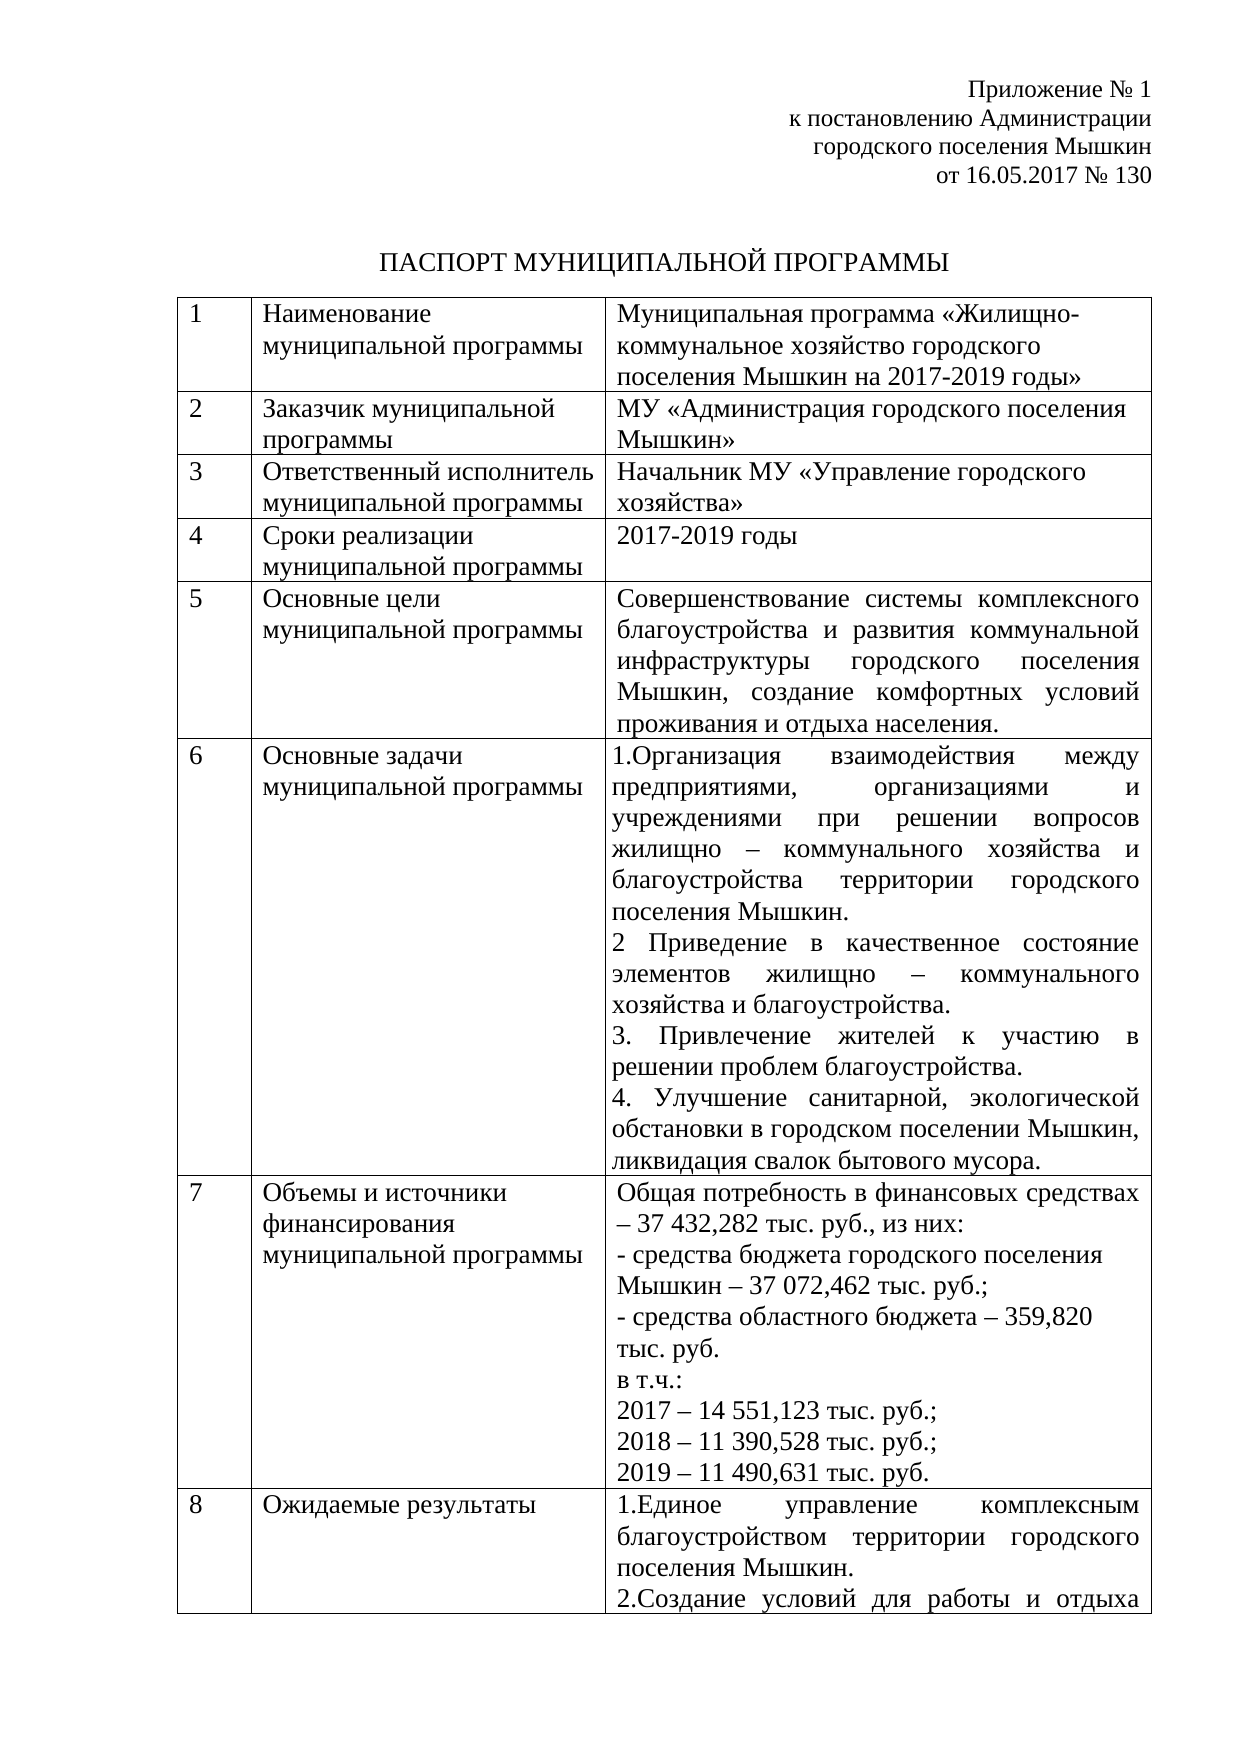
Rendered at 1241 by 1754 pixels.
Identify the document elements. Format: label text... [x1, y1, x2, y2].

table_cell 2 [178, 392, 251, 454]
table_header Муниципальная программа «Жилищно-коммунальное хозяйство городского поселения Мышкин на 2017-2019 годы» [606, 298, 1151, 391]
table_header 1 [178, 298, 251, 391]
table_cell Основные задачи муниципальной программы [252, 739, 605, 1175]
table_cell 2017-2019 годы [606, 519, 1151, 581]
table_cell Основные цели муниципальной программы [252, 582, 605, 738]
table_cell 3 [178, 455, 251, 518]
text ПАСПОРТ МУНИЦИПАЛЬНОЙ ПРОГРАММЫ [177, 246, 1152, 277]
table_cell Объемы и источники финансирования муниципальной программы [252, 1176, 605, 1487]
text городского поселения Мышкин [177, 131, 1152, 160]
table_header Наименование муниципальной программы [252, 298, 605, 391]
table_cell Совершенствование системы комплексного благоустройства и развития коммунальной инфраструктуры городского поселения Мышкин, создание комфортных условий проживания и отдыха населения. [606, 582, 1151, 738]
table_cell 4 [178, 519, 251, 581]
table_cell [606, 1489, 1151, 1613]
text к постановлению Администрации [177, 103, 1152, 131]
text от 16.05.2017 № 130 [177, 160, 1152, 189]
table_cell Ответственный исполнитель муниципальной программы [252, 455, 605, 518]
text Приложение № 1 [177, 74, 1152, 103]
table_cell Заказчик муниципальной программы [252, 392, 605, 454]
table_cell 6 [178, 739, 251, 1175]
table_cell 1.Организация взаимодействия между предприятиями, организациями и учреждениями при решении вопросов жилищно – коммунального хозяйства и благоустройства территории городского поселения Мышкин. 2 Приведение в качественное состояние элементов жилищно – коммунального хозяйства и благоустройства. 3. Привлечение жителей к участию в решении проблем благоустройства. 4. Улучшение санитарной, экологической обстановки в городском поселении Мышкин, ликвидация свалок бытового мусора. [606, 739, 1151, 1175]
table_cell 5 [178, 582, 251, 738]
table_cell 8 [178, 1489, 251, 1613]
table_cell Начальник МУ «Управление городского хозяйства» [606, 455, 1151, 518]
table_cell Общая потребность в финансовых средствах – 37 432,282 тыс. руб., из них: - средства бюджета городского поселения Мышкин – 37 072,462 тыс. руб.; - средства областного бюджета – 359,820 тыс. руб. в т.ч.: 2017 – 14 551,123 тыс. руб.; 2018 – 11 390,528 тыс. руб.; 2019 – 11 490,631 тыс. руб. [606, 1176, 1151, 1487]
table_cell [252, 1489, 605, 1613]
table_cell Сроки реализации муниципальной программы [252, 519, 605, 581]
table_cell 7 [178, 1176, 251, 1487]
table_cell МУ «Администрация городского поселения Мышкин» [606, 392, 1151, 454]
